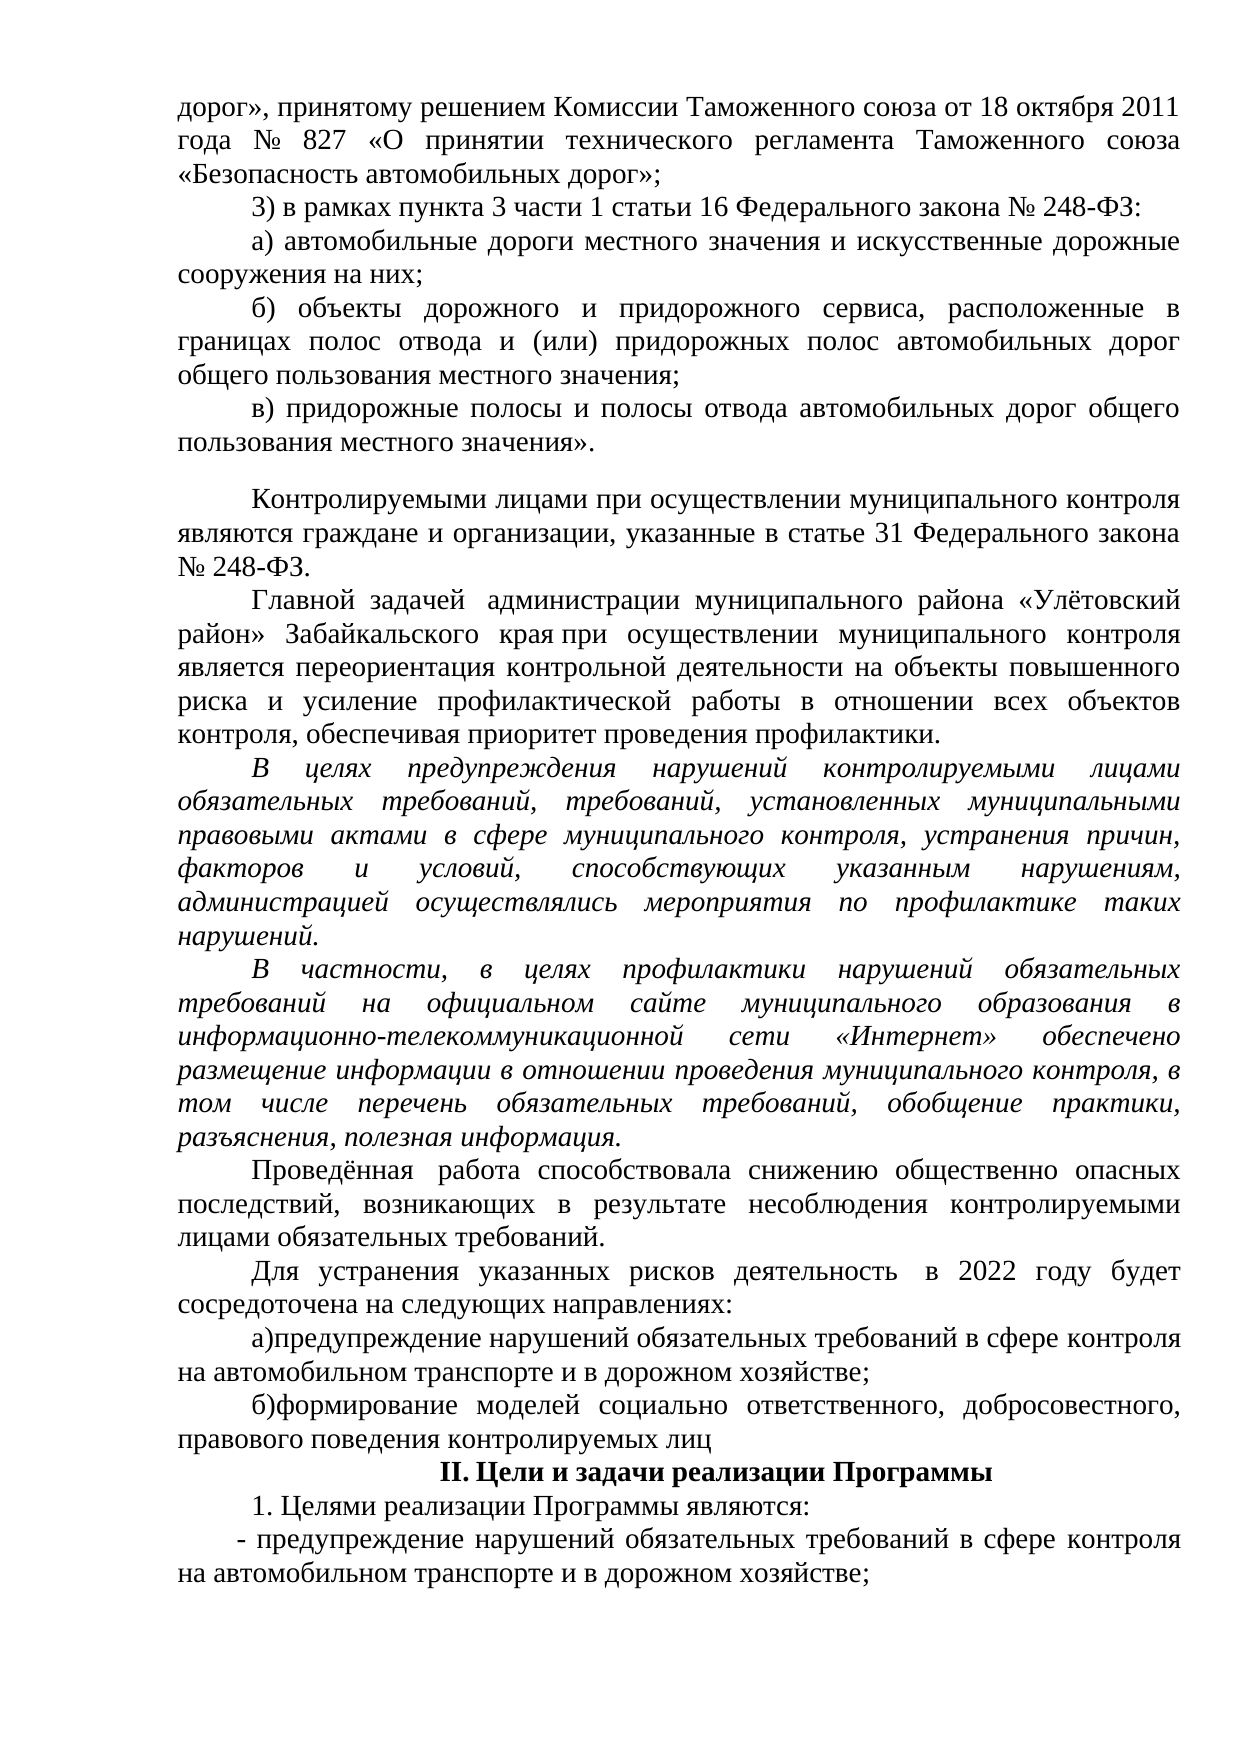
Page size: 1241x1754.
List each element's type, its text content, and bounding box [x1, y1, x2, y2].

text В частности, в целях профилактики нарушений обязательных требований на официальном сайте муниципального образования в информационно-телекоммуникационной сети «Интернет» обеспечено размещение информации в отношении проведения муниципального контроля, в том числе перечень обязательных требований, обобщение практики, разъяснения, полезная информация. [177, 951, 1181, 1152]
text а) автомобильные дороги местного значения и искусственные дорожные сооружения на них; [177, 223, 1181, 290]
text Для устранения указанных рисков деятельность в 2022 году будет сосредоточена на следующих направлениях: [177, 1253, 1181, 1320]
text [177, 89, 1181, 189]
text Контролируемыми лицами при осуществлении муниципального контроля являются граждане и организации, указанные в статье 31 Федерального закона № 248-ФЗ. [177, 482, 1181, 582]
text В целях предупреждения нарушений контролируемыми лицами обязательных требований, требований, установленных муниципальными правовыми актами в сфере муниципального контроля, устранения причин, факторов и условий, способствующих указанным нарушениям, администрацией осуществлялись мероприятия по профилактике таких нарушений. [177, 750, 1181, 951]
text II. Цели и задачи реализации Программы [177, 1454, 1181, 1488]
text 1. Целями реализации Программы являются: [177, 1488, 1181, 1521]
text в) придорожные полосы и полосы отвода автомобильных дорог общего пользования местного значения». [177, 391, 1181, 458]
text 3) в рамках пункта 3 части 1 статьи 16 Федерального закона № 248-ФЗ: [177, 189, 1181, 223]
text б)формирование моделей социально ответственного, добросовестного, правового поведения контролируемых лиц [177, 1387, 1181, 1454]
text Проведённая работа способствовала снижению общественно опасных последствий, возникающих в результате несоблюдения контролируемыми лицами обязательных требований. [177, 1152, 1181, 1253]
text б) объекты дорожного и придорожного сервиса, расположенные в границах полос отвода и (или) придорожных полос автомобильных дорог общего пользования местного значения; [177, 290, 1181, 391]
text а)предупреждение нарушений обязательных требований в сфере контроля на автомобильном транспорте и в дорожном хозяйстве; [177, 1320, 1181, 1387]
text - предупреждение нарушений обязательных требований в сфере контроля на автомобильном транспорте и в дорожном хозяйстве; [177, 1521, 1181, 1588]
text Главной задачей администрации муниципального района «Улётовский район» Забайкальского края при осуществлении муниципального контроля является переориентация контрольной деятельности на объекты повышенного риска и усиление профилактической работы в отношении всех объектов контроля, обеспечивая приоритет проведения профилактики. [177, 582, 1181, 750]
